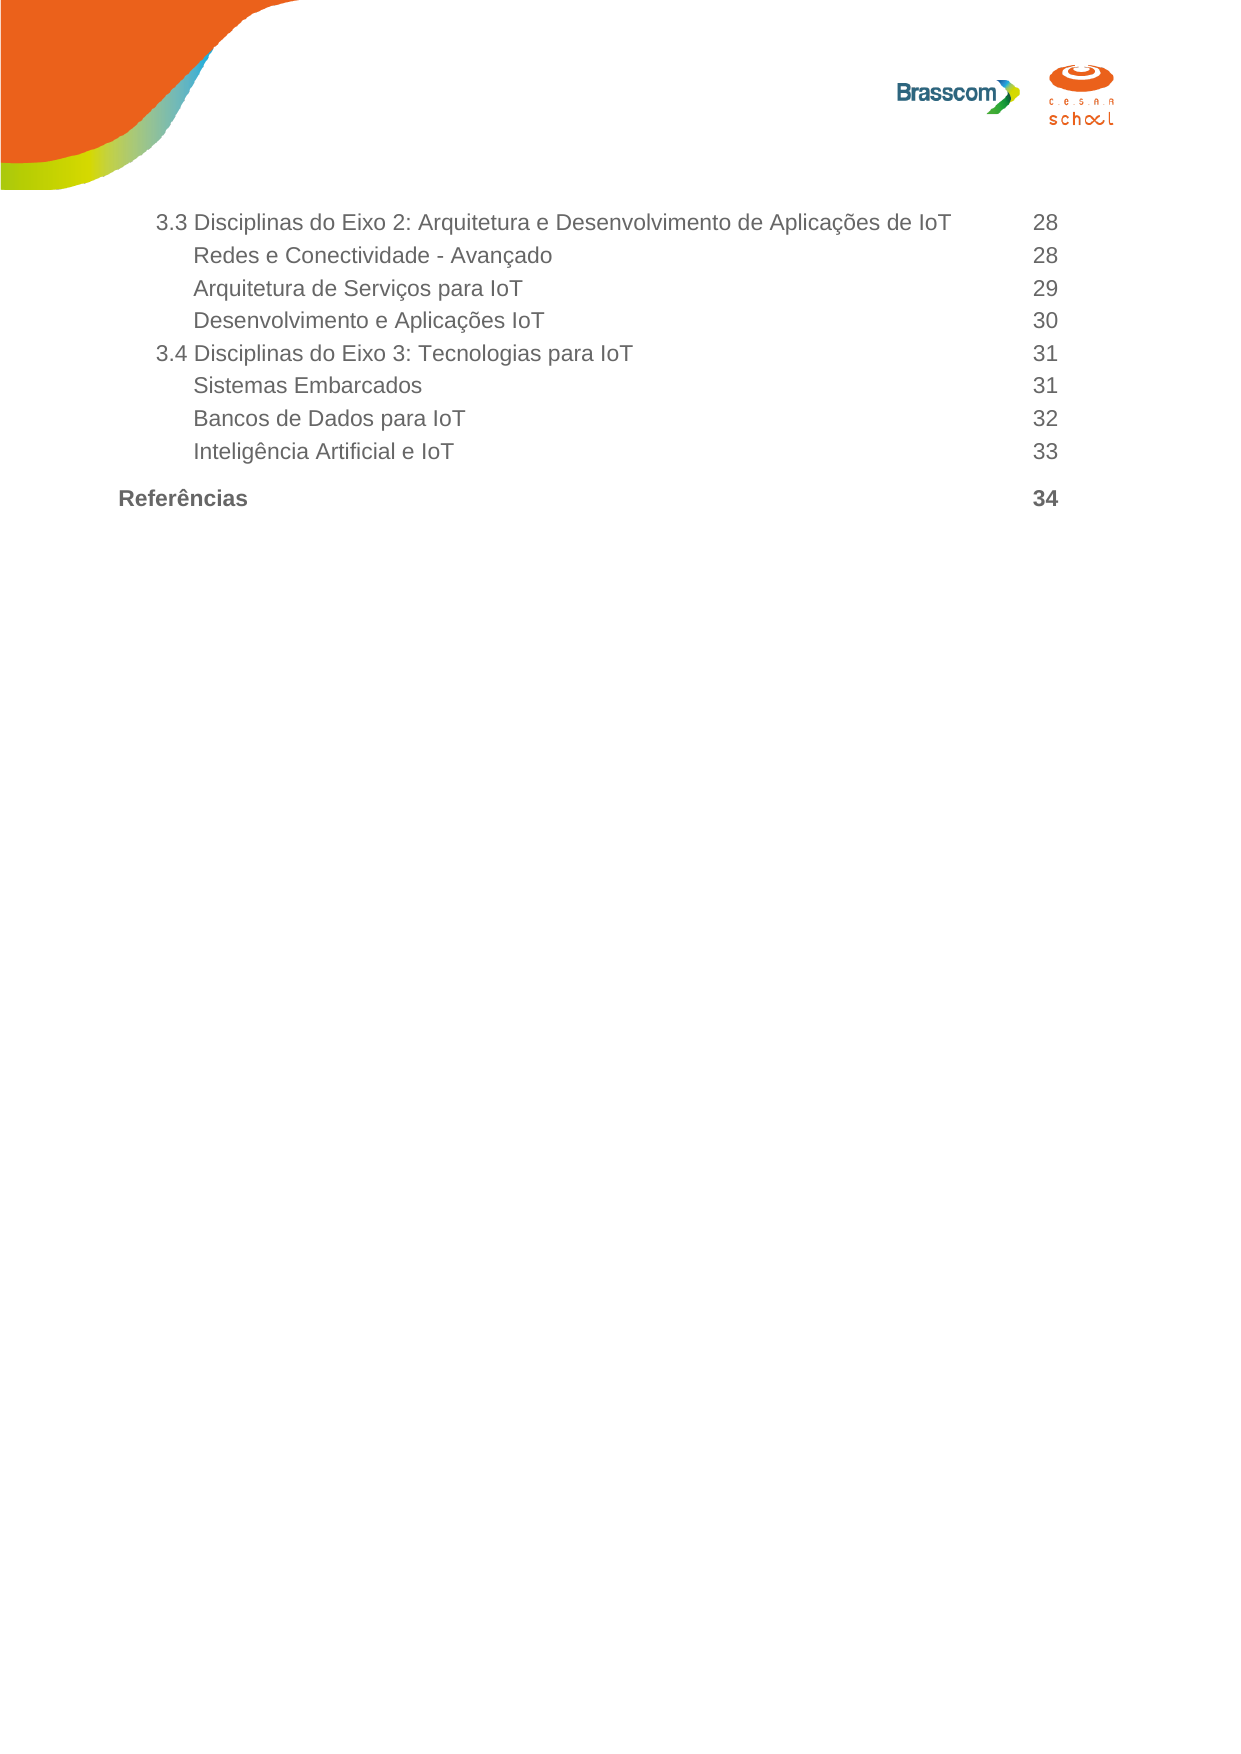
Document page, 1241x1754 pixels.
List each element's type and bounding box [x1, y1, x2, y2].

picture [0, 0, 1209, 190]
